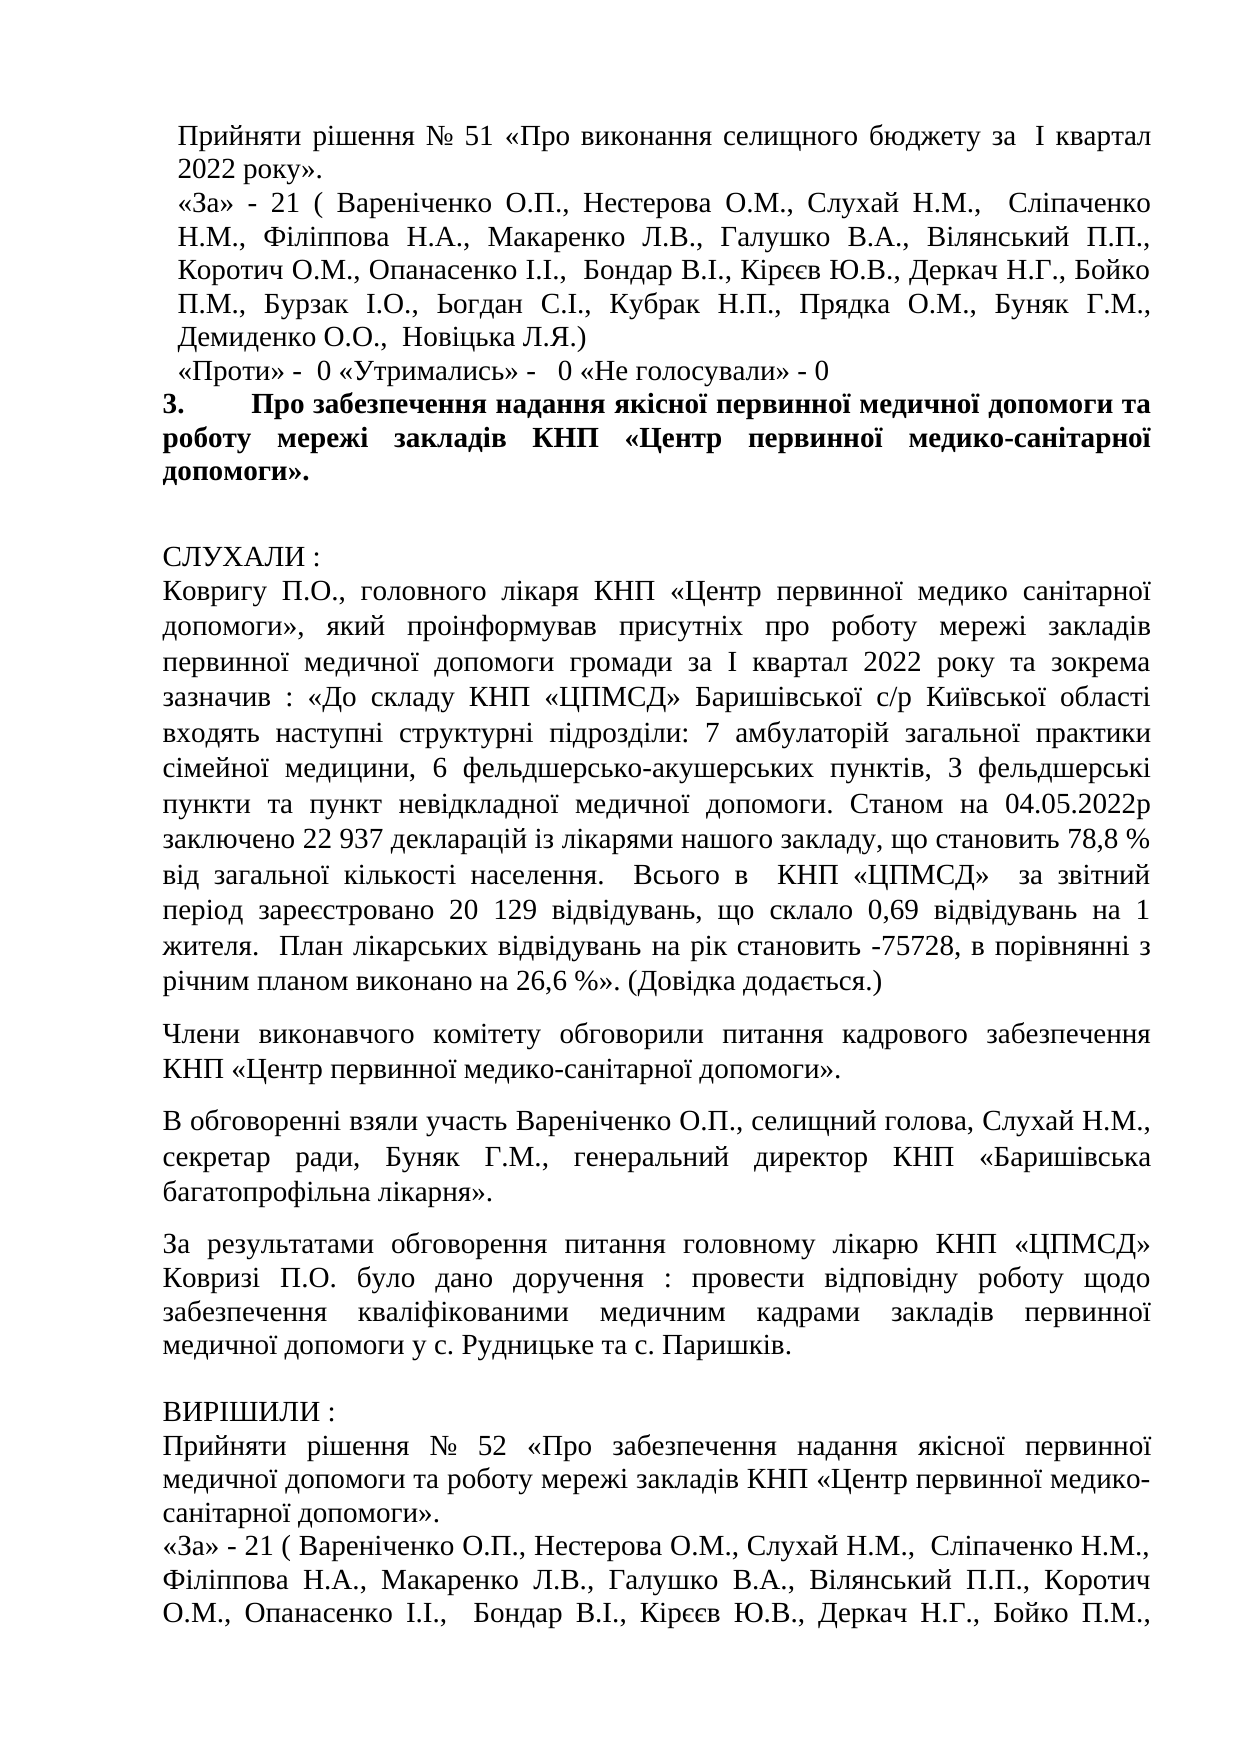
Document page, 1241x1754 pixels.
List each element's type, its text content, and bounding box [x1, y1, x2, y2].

text В обговоренні взяли участь Вареніченко О.П., селищний голова, Слухай Н.М., секретар ради, Буняк Г.М., генеральний директор КНП «Баришівська багатопрофільна лікарня». [162, 1103, 1152, 1208]
text За результатами обговорення питання головному лікарю КНП «ЦПМСД» Ковризі П.О. було дано доручення : провести відповідну роботу щодо забезпечення кваліфікованими медичним кадрами закладів первинної медичної допомоги у с. Рудницьке та с. Паришків. [162, 1227, 1152, 1361]
list Про забезпечення надання якісної первинної медичної допомоги та роботу мережі закладів КНП «Центр первинної медико-санітарної допомоги». [162, 386, 1152, 487]
list Прийняти рішення № 51 «Про виконання селищного бюджету за І квартал 2022 року». [177, 118, 1152, 185]
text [162, 1528, 1152, 1629]
text «Проти» - 0 «Утримались» - 0 «Не голосували» - 0 [177, 353, 1152, 386]
text СЛУХАЛИ : [162, 539, 1152, 573]
text Члени виконавчого комітету обговорили питання кадрового забезпечення КНП «Центр первинної медико-санітарної допомоги». [162, 1016, 1152, 1085]
text Ковригу П.О., головного лікаря КНП «Центр первинної медико санітарної допомоги», який проінформував присутніх про роботу мережі закладів первинної медичної допомоги громади за І квартал 2022 року та зокрема зазначив : «До складу КНП «ЦПМСД» Баришівської с/р Київської області входять наступні структурні підрозділи: 7 амбулаторій загальної практики сімейної медицини, 6 фельдшерсько-акушерських пунктів, 3 фельдшерські пункти та пункт невідкладної медичної допомоги. Станом на 04.05.2022р заключено 22 937 декларацій із лікарями нашого закладу, що становить 78,8 % від загальної кількості населення. Всього в КНП «ЦПМСД» за звітний період зареєстровано 20 129 відвідувань, що склало 0,69 відвідувань на 1 жителя. План лікарських відвідувань на рік становить -75728, в порівнянні з річним планом виконано на 26,6 %». (Довідка додається.) [162, 573, 1152, 997]
list ВИРІШИЛИ : [162, 1394, 1152, 1428]
list Прийняти рішення № 52 «Про забезпечення надання якісної первинної медичної допомоги та роботу мережі закладів КНП «Центр первинної медико-санітарної допомоги». [162, 1428, 1152, 1528]
